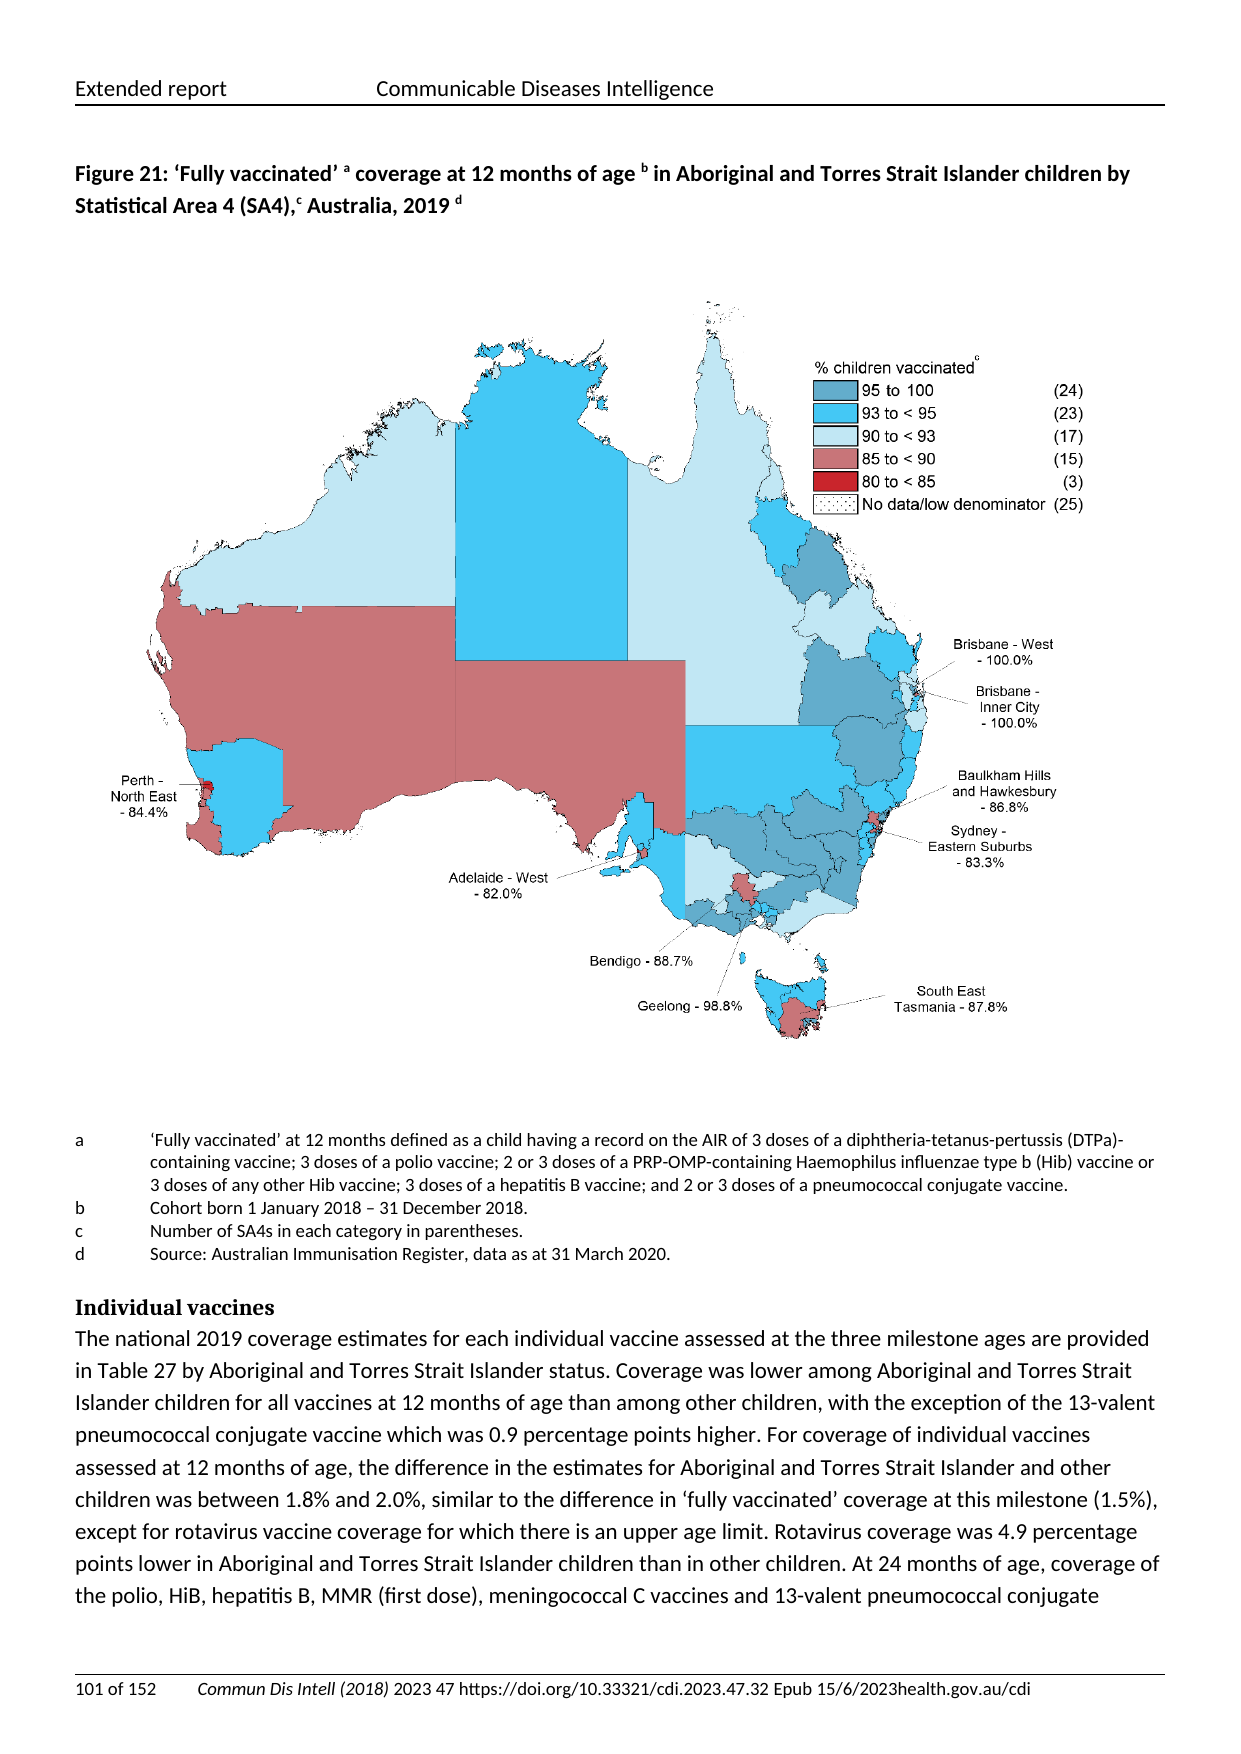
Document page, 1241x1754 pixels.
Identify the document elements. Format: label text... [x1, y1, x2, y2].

text c Number of SA4s in each category in parentheses. [75, 1219, 1165, 1242]
picture [75, 252, 1164, 1095]
text d Source: Australian Immunisation Register, data as at 31 March 2020. [75, 1242, 1165, 1265]
text b Cohort born 1 January 2018 – 31 December 2018. [75, 1196, 1165, 1219]
text a ‘Fully vaccinated’ at 12 months defined as a child having a record on the AIR of 3 doses of a diphtheria-tetanus-pertussis (DTPa)-containing vaccine; 3 doses of a polio vaccine; 2 or 3 doses of a PRP-OMP-containing Haemophilus influenzae type b (Hib) vaccine or 3 doses of any other Hib vaccine; 3 doses of a hepatitis B vaccine; and 2 or 3 doses of a pneumococcal conjugate vaccine. [75, 1128, 1165, 1196]
text Figure 21: ‘Fully vaccinated’ a coverage at 12 months of age b in Aboriginal and Torres Strait Islander children by Statistical Area 4 (SA4),c Australia, 2019 d [75, 159, 1165, 219]
subtitle Individual vaccines [75, 1294, 1165, 1321]
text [75, 1324, 1165, 1609]
